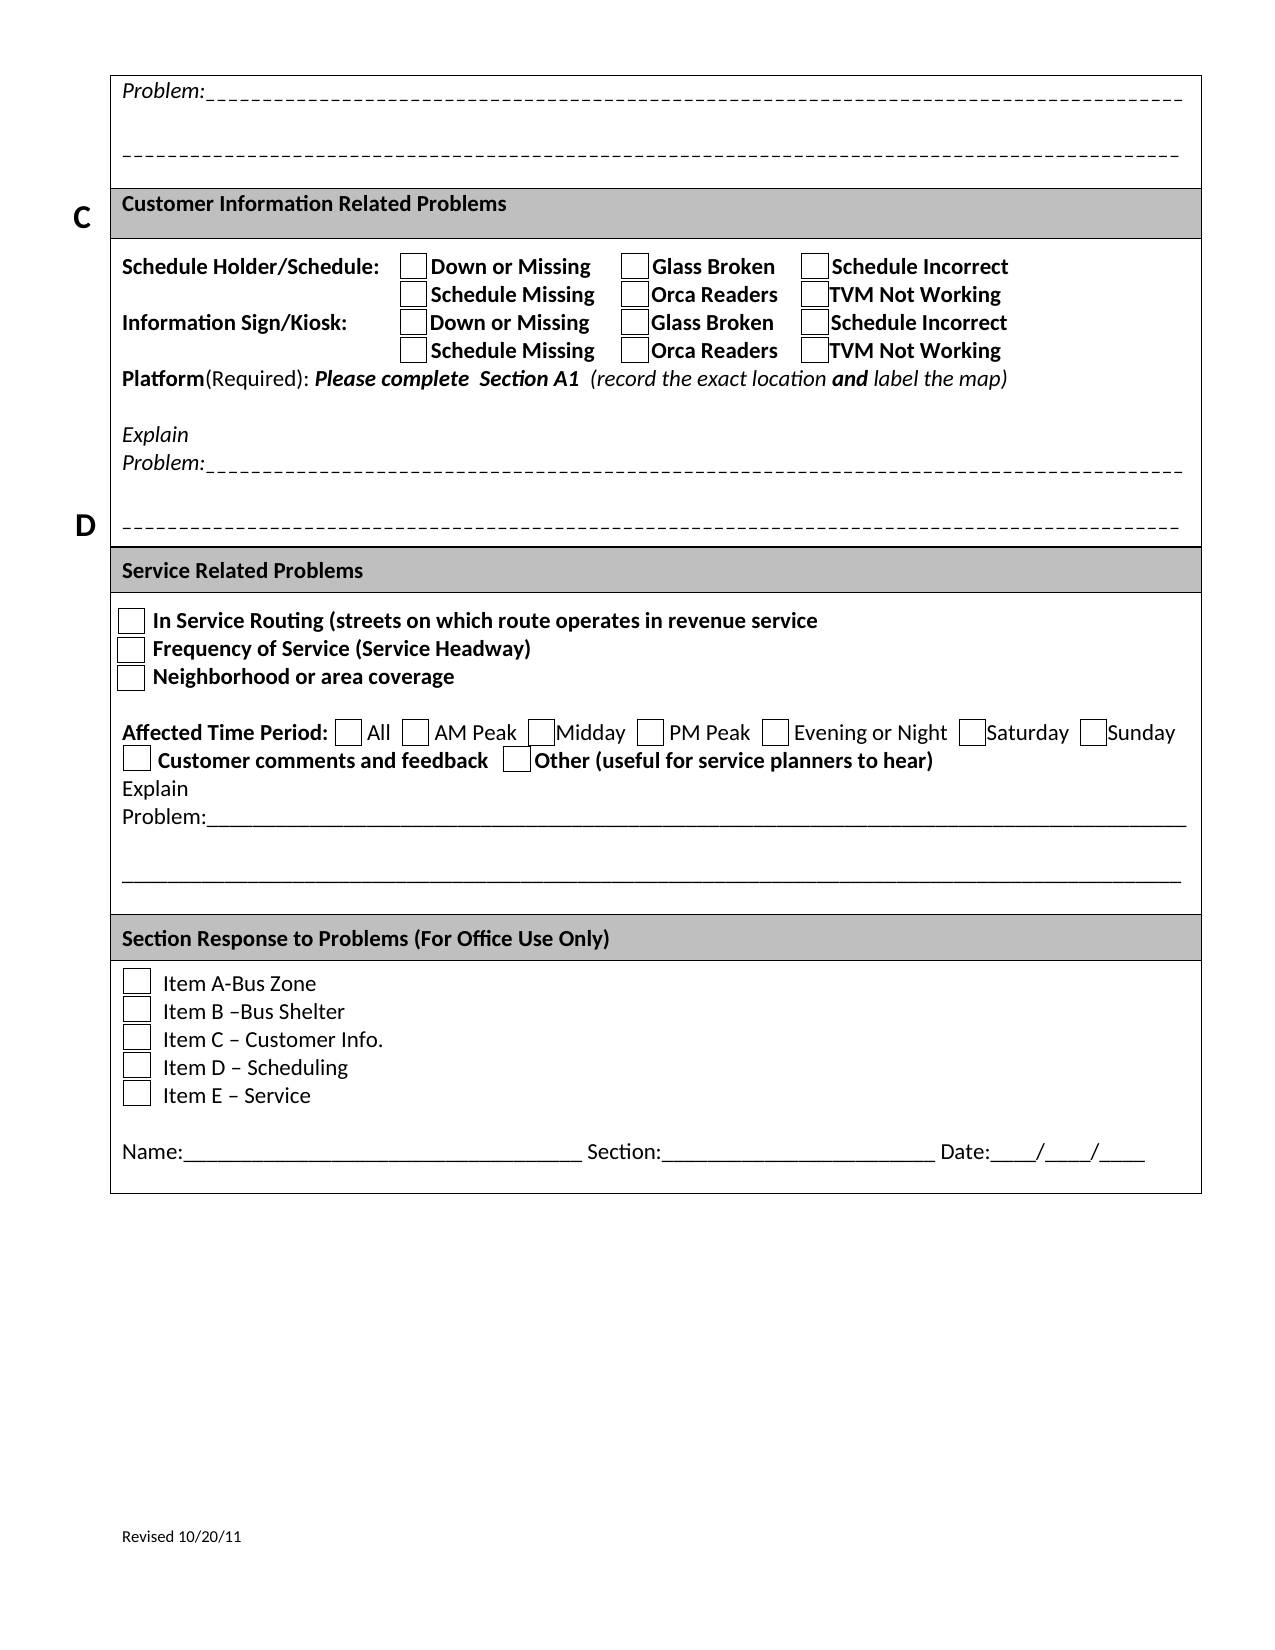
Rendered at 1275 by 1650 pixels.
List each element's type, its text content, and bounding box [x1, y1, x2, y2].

table_cell Service Related Problems [111, 548, 1201, 592]
table_cell Section Response to Problems (For Office Use Only) [111, 915, 1201, 960]
table_cell In Service Routing (streets on which route operates in revenue service Frequency of Service (Service Headway) Neighborhood or area coverage Affected Time Period: All AM Peak Midday PM Peak Evening or Night Saturday Sunday Customer comments and feedback Other (useful for service planners to hear) Explain Problem:______________________________________________________________________________________ _____________________________________________________________________________________________ [111, 593, 1201, 914]
table_cell Schedule Holder/Schedule: Down or Missing Glass Broken Schedule Incorrect Schedule Missing Orca Readers TVM Not Working Information Sign/Kiosk: Down or Missing Glass Broken Schedule Incorrect Schedule Missing Orca Readers TVM Not Working Platform(Required): Please complete Section A1 (record the exact location and label the map) Explain Problem:______________________________________________________________________________________ _____________________________________________________________________________________________ [111, 239, 1201, 546]
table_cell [111, 76, 1201, 188]
table_cell Item A-Bus Zone Item B –Bus Shelter Item C – Customer Info. Item D – Scheduling Item E – Service Name:___________________________________ Section:________________________ Date:____/____/____ [111, 961, 1201, 1193]
table_cell Customer Information Related Problems [111, 189, 1201, 238]
